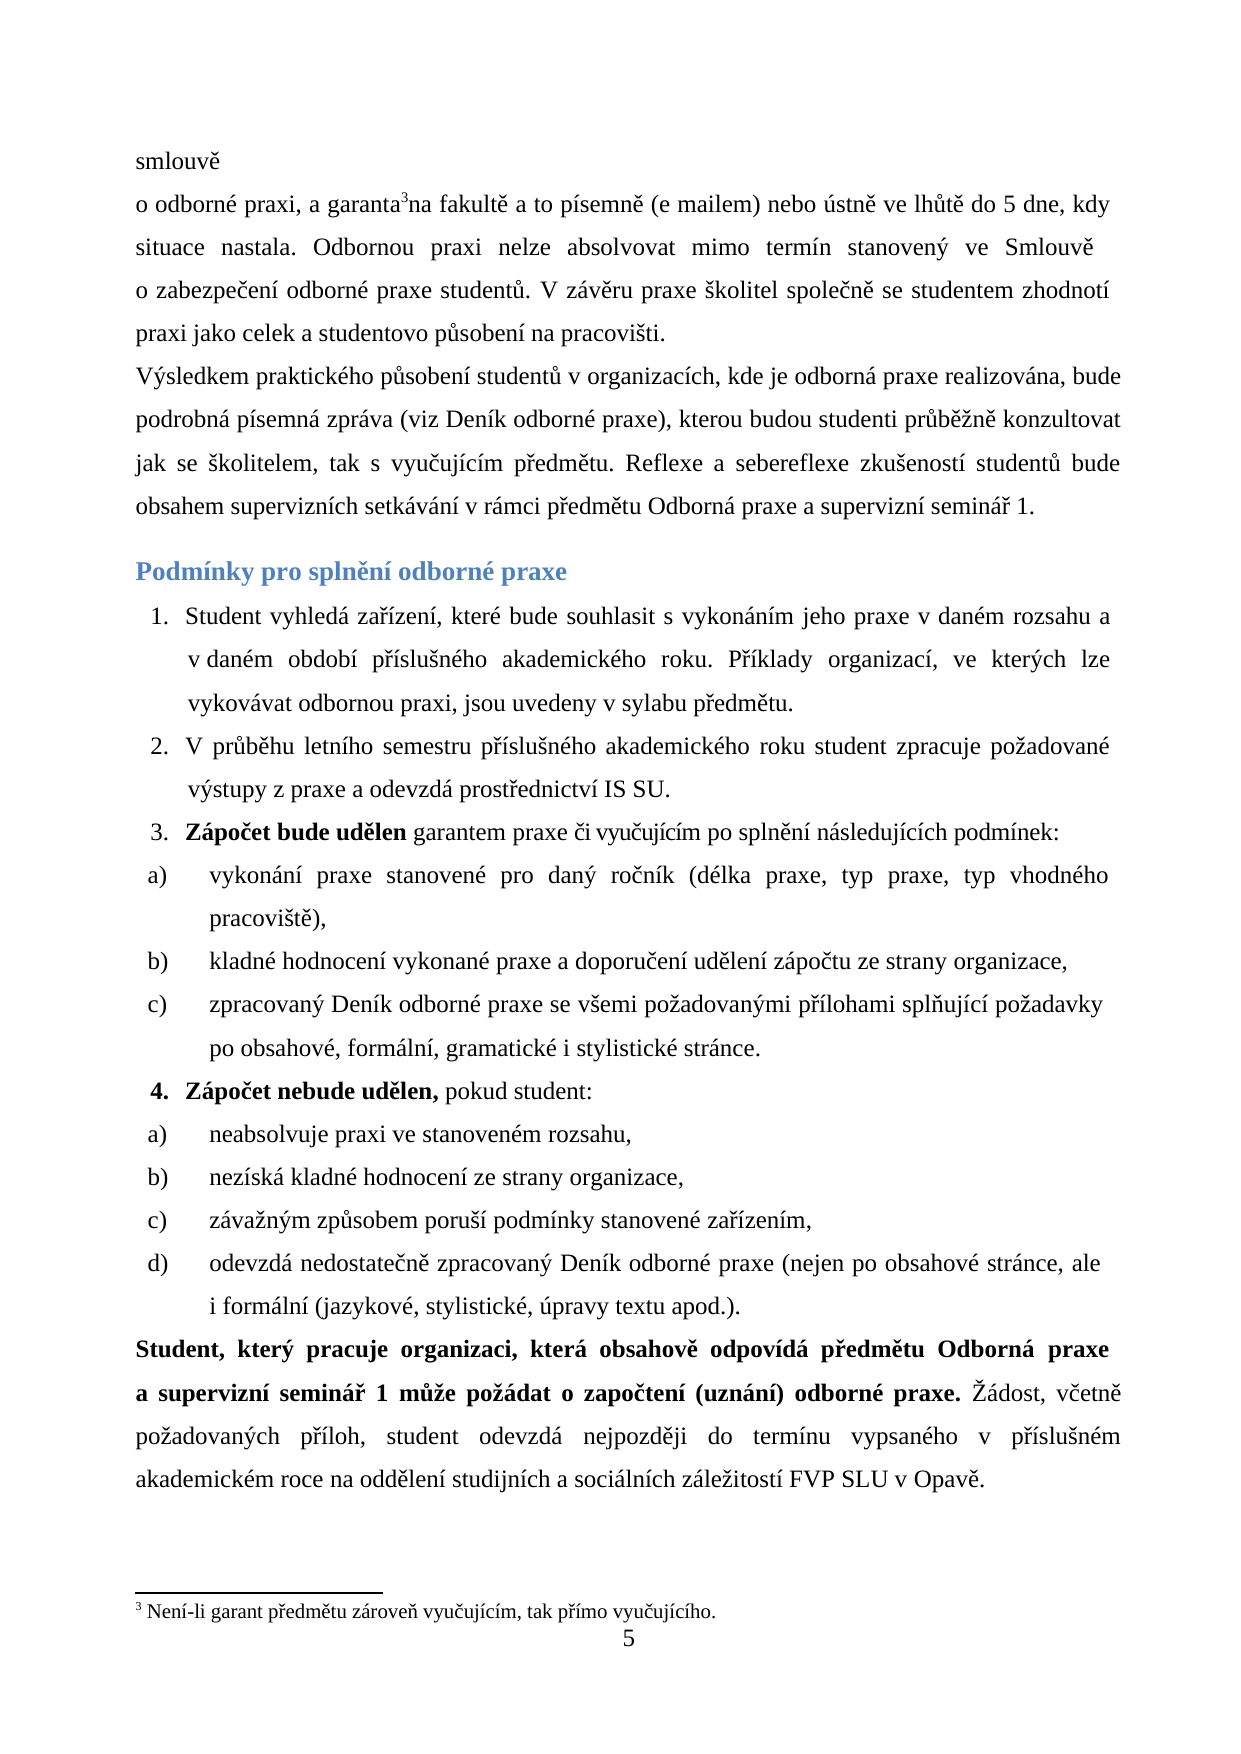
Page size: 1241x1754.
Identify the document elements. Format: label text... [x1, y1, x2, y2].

list Student vyhledá zařízení, které bude souhlasit s vykonáním jeho praxe v daném rozsahu a v daném období příslušného akademického roku. Příklady organizací, ve kterých lze vykovávat odbornou praxi, jsou uvedeny v sylabu předmětu. [150, 601, 1110, 716]
list odevzdá nedostatečně zpracovaný Deník odborné praxe (nejen po obsahové stránce, ale i formální (jazykové, stylistické, úpravy textu apod.). [147, 1248, 1110, 1320]
list V průběhu letního semestru příslušného akademického roku student zpracuje požadované výstupy z praxe a odevzdá prostřednictví IS SU. [150, 731, 1110, 803]
list Zápočet nebude udělen, pokud student: [150, 1076, 1121, 1104]
list vykonání praxe stanovené pro daný ročník (délka praxe, typ praxe, typ vhodného pracoviště), [147, 860, 1110, 932]
list neabsolvuje praxi ve stanoveném rozsahu, [147, 1119, 1121, 1148]
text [135, 146, 1111, 174]
text Student, který pracuje organizaci, která obsahově odpovídá předmětu Odborná praxe a supervizní seminář 1 může požádat o započtení (uznání) odborné praxe. Žádost, včetně požadovaných příloh, student odevzdá nejpozději do termínu vypsaného v příslušném akademickém roce na oddělení studijních a sociálních záležitostí FVP SLU v Opavě. [135, 1334, 1121, 1493]
list nezíská kladné hodnocení ze strany organizace, [147, 1162, 1121, 1191]
list Zápočet bude udělen garantem praxe či vyučujícím po splnění následujících podmínek: [150, 817, 1121, 846]
list kladné hodnocení vykonané praxe a doporučení udělení zápočtu ze strany organizace, [147, 946, 1121, 975]
list zpracovaný Deník odborné praxe se všemi požadovanými přílohami splňující požadavky po obsahové, formální, gramatické i stylistické stránce. [147, 989, 1110, 1061]
subtitle Podmínky pro splnění odborné praxe [135, 555, 1121, 586]
text o odborné praxi, a garantana fakultě a to písemně (e mailem) nebo ústně ve lhůtě do 5 dne, kdy situace nastala. Odbornou praxi nelze absolvovat mimo termín stanovený ve Smlouvě o zabezpečení odborné praxe studentů. V závěru praxe školitel společně se studentem zhodnotí praxi jako celek a studentovo působení na pracovišti. [135, 189, 1111, 347]
list závažným způsobem poruší podmínky stanovené zařízením, [147, 1205, 1121, 1234]
text Výsledkem praktického působení studentů v organizacích, kde je odborná praxe realizována, bude podrobná písemná zpráva (viz Deník odborné praxe), kterou budou studenti průběžně konzultovat jak se školitelem, tak s vyučujícím předmětu. Reflexe a sebereflexe zkušeností studentů bude obsahem supervizních setkávání v rámci předmětu Odborná praxe a supervizní seminář 1. [135, 361, 1121, 519]
